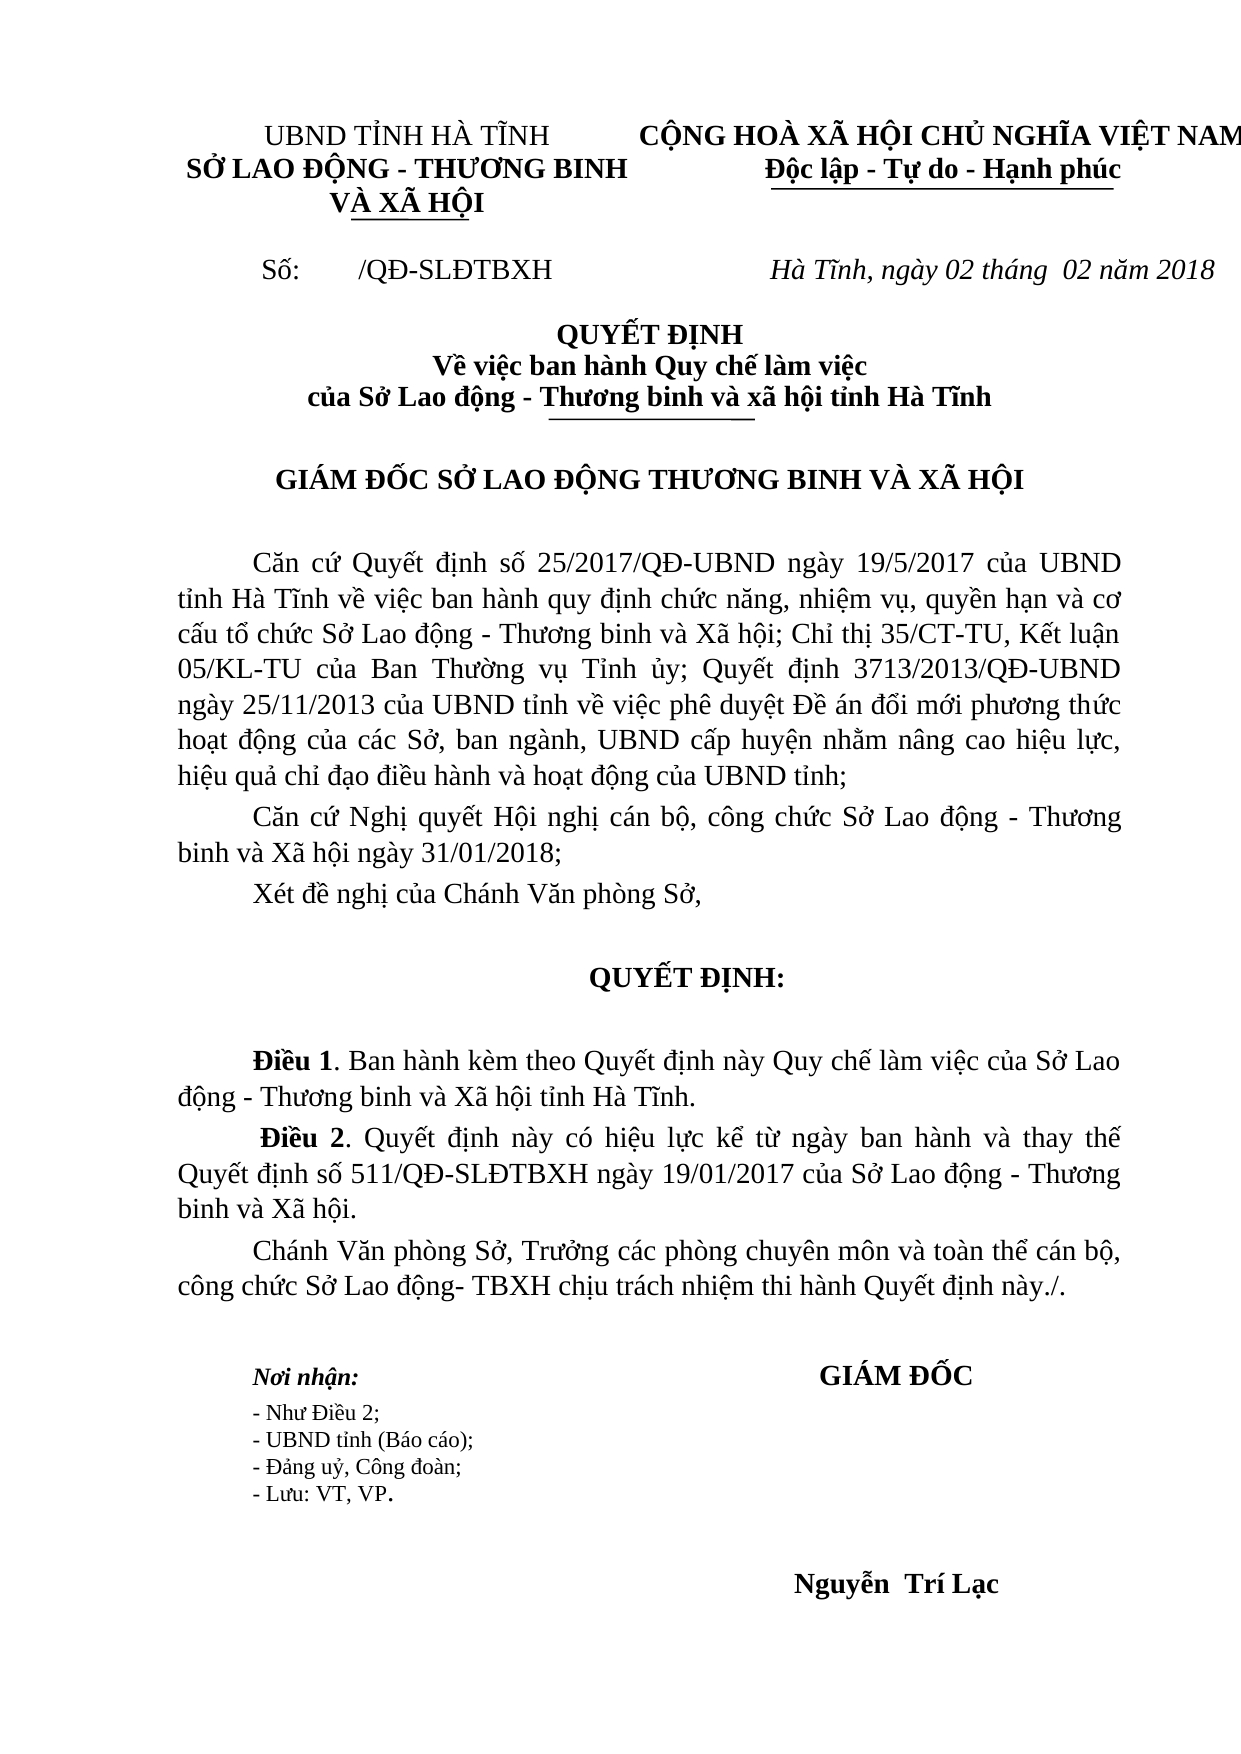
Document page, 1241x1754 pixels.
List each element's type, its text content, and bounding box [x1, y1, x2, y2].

text Xét đề nghị của Chánh Văn phòng Sở, [177, 876, 1122, 911]
text GIÁM ĐỐC SỞ LAO ĐỘNG THƯƠNG BINH VÀ XÃ HỘI [177, 461, 1122, 496]
table_header UBND TỈNH HÀ TĨNH SỞ LAO ĐỘNG - THƯƠNG BINH VÀ XÃ HỘI Số: /QĐ-SLĐTBXH [177, 118, 637, 319]
text của Sở Lao động - Thương binh và xã hội tỉnh Hà Tĩnh [177, 382, 1122, 413]
table_header CỘNG HOÀ XÃ HỘI CHỦ NGHĨA VIỆT NAM Độc lập - Tự do - Hạnh phúc Hà Tĩnh, ngày 02 tháng 02 năm 2018 [637, 118, 1240, 319]
table_header Nơi nhận: - Như Điều 2; - UBND tỉnh (Báo cáo); - Đảng uỷ, Công đoàn; - Lưu: VT, VP. [177, 1351, 561, 1607]
text Chánh Văn phòng Sở, Trưởng các phòng chuyên môn và toàn thể cán bộ, công chức Sở Lao động- TBXH chịu trách nhiệm thi hành Quyết định này./. [177, 1232, 1122, 1303]
table_header GIÁM ĐỐC Nguyễn Trí Lạc [561, 1351, 1157, 1607]
text QUYẾT ĐỊNH Về việc ban hành Quy chế làm việc [177, 319, 1122, 382]
text Căn cứ Quyết định số 25/2017/QĐ-UBND ngày 19/5/2017 của UBND tỉnh Hà Tĩnh về việc ban hành quy định chức năng, nhiệm vụ, quyền hạn và cơ cấu tổ chức Sở Lao động - Thương binh và Xã hội; Chỉ thị 35/CT-TU, Kết luận 05/KL-TU của Ban Thường vụ Tỉnh ủy; Quyết định 3713/2013/QĐ-UBND ngày 25/11/2013 của UBND tỉnh về việc phê duyệt Đề án đổi mới phương thức hoạt động của các Sở, ban ngành, UBND cấp huyện nhằm nâng cao hiệu lực, hiệu quả chỉ đạo điều hành và hoạt động của UBND tỉnh; [177, 544, 1122, 792]
text Căn cứ Nghị quyết Hội nghị cán bộ, công chức Sở Lao động - Thương binh và Xã hội ngày 31/01/2018; [177, 798, 1122, 869]
text Điều 2. Quyết định này có hiệu lực kể từ ngày ban hành và thay thế Quyết định số 511/QĐ-SLĐTBXH ngày 19/01/2017 của Sở Lao động - Thương binh và Xã hội. [177, 1119, 1122, 1226]
text QUYẾT ĐỊNH: [177, 959, 1122, 994]
text Điều 1. Ban hành kèm theo Quyết định này Quy chế làm việc của Sở Lao động - Thương binh và Xã hội tỉnh Hà Tĩnh. [177, 1042, 1122, 1113]
